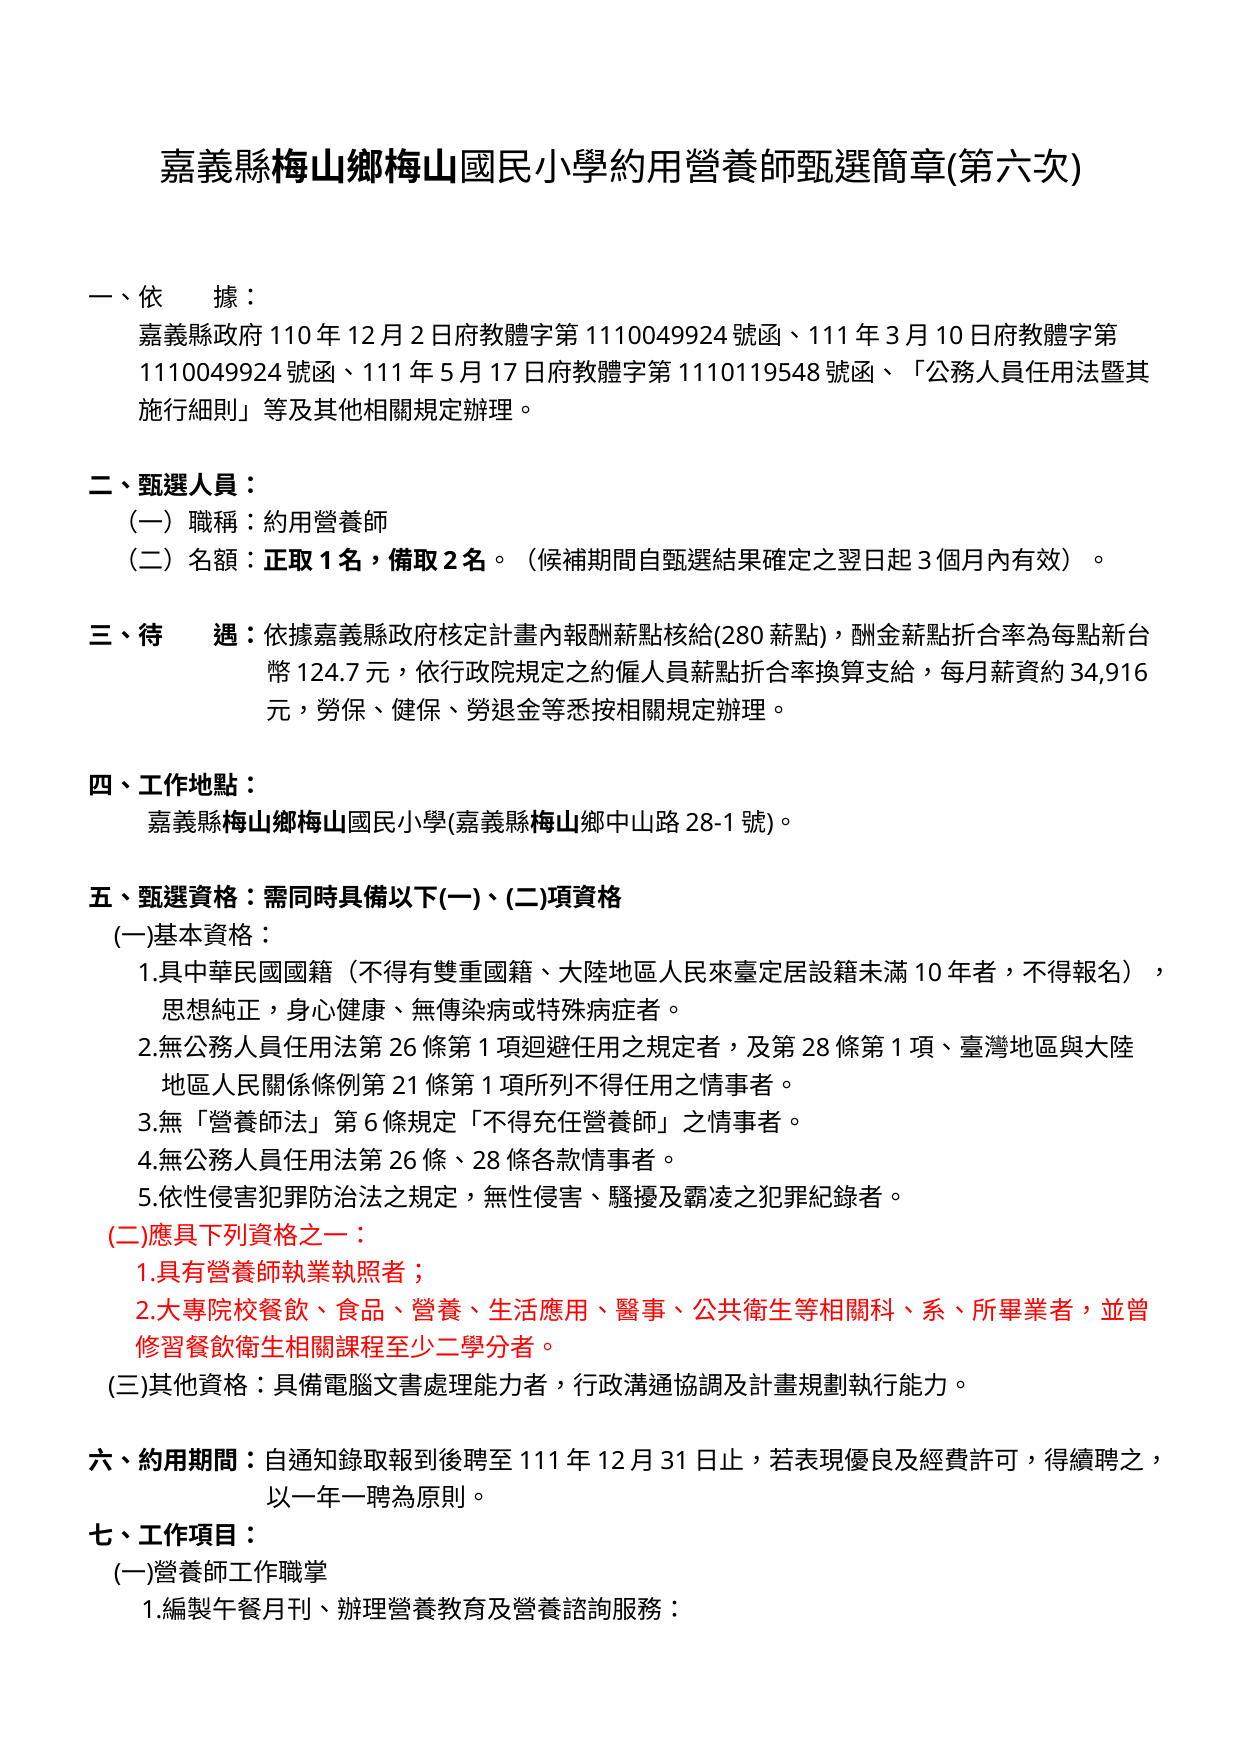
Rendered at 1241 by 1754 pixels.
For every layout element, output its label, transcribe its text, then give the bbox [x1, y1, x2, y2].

text 嘉義縣政府110年12月2日府教體字第1110049924號函、111年3月10日府教體字第1110049924號函、111年5月17日府教體字第1110119548號函、「公務人員任用法暨其施行細則」等及其他相關規定辦理。 [139, 314, 1152, 427]
text 嘉義縣梅山鄉梅山國民小學約用營養師甄選簡章(第六次) [89, 127, 1152, 202]
text 3.無「營養師法」第6條規定「不得充任營養師」之情事者。 [137, 1102, 1152, 1139]
text 二、甄選人員： [89, 464, 1152, 502]
text 1.編製午餐月刊、辦理營養教育及營養諮詢服務： [141, 1589, 1152, 1626]
text 嘉義縣梅山鄉梅山國民小學(嘉義縣梅山鄉中山路28-1號)。 [148, 802, 1152, 839]
text 2.無公務人員任用法第26條第1項迴避任用之規定者，及第28條第1項、臺灣地區與大陸地區人民關係條例第21條第1項所列不得任用之情事者。 [137, 1027, 1152, 1102]
text 五、甄選資格：需同時具備以下(一)、(二)項資格 [89, 877, 1152, 914]
text 2.大專院校餐飲、食品、營養、生活應用、醫事、公共衛生等相關科、系、所畢業者，並曾修習餐飲衛生相關課程至少二學分者。 [135, 1289, 1152, 1364]
text (一)營養師工作職掌 [114, 1552, 1152, 1589]
text 四、工作地點： [89, 764, 1152, 802]
text 1.具中華民國國籍（不得有雙重國籍、大陸地區人民來臺定居設籍未滿10年者，不得報名），思想純正，身心健康、無傳染病或特殊病症者。 [137, 952, 1152, 1027]
text 七、工作項目： [89, 1514, 1152, 1552]
text （二）名額：正取1名，備取2名。（候補期間自甄選結果確定之翌日起3個月內有效）。 [114, 539, 1152, 577]
text (二)應具下列資格之一： [108, 1214, 1152, 1252]
text 4.無公務人員任用法第26條、28條各款情事者。 [137, 1139, 1152, 1177]
text (一)基本資格： [114, 914, 1152, 952]
text 六、約用期間：自通知錄取報到後聘至111年12月31日止，若表現優良及經費許可，得續聘之，以一年一聘為原則。 [89, 1439, 1152, 1514]
text 5.依性侵害犯罪防治法之規定，無性侵害、騷擾及霸凌之犯罪紀錄者。 [137, 1177, 1152, 1214]
text (三)其他資格：具備電腦文書處理能力者，行政溝通協調及計畫規劃執行能力。 [108, 1364, 1152, 1402]
text 一、依 據： [89, 277, 1152, 314]
text 1.具有營養師執業執照者； [135, 1252, 1152, 1289]
text （一）職稱：約用營養師 [114, 502, 1152, 539]
text 三、待 遇：依據嘉義縣政府核定計畫內報酬薪點核給(280薪點)，酬金薪點折合率為每點新台幣124.7元，依行政院規定之約僱人員薪點折合率換算支給，每月薪資約34,916元，勞保、健保、勞退金等悉按相關規定辦理。 [89, 614, 1152, 727]
